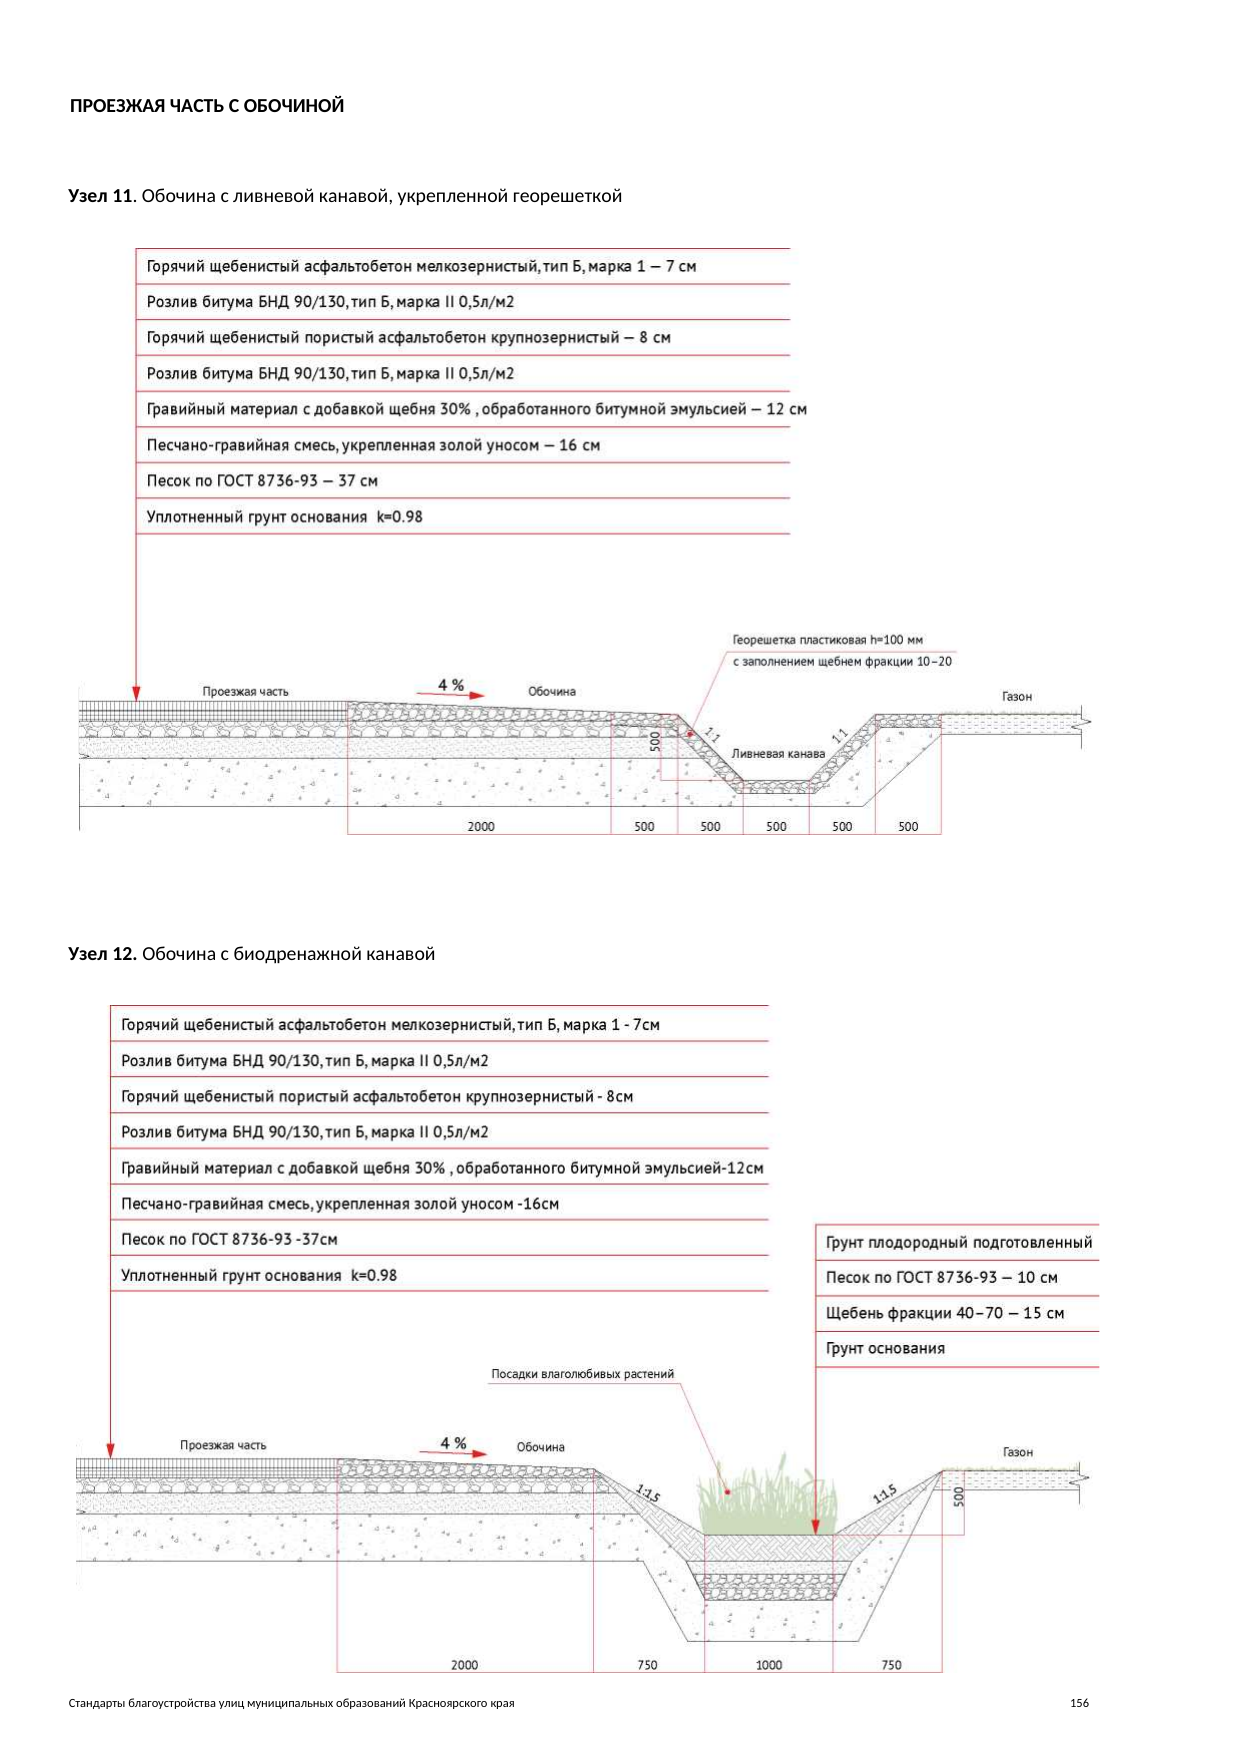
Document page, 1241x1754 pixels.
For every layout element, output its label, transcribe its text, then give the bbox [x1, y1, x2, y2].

text ПРОЕЗЖАЯ ЧАСТЬ С ОБОЧИНОЙ [70, 96, 344, 116]
picture [78, 248, 1092, 835]
text Узел 12. Обочина с биодренажной канавой [68, 945, 436, 965]
text Стандарты благоустройства улиц муниципальных образований Красноярского края [68, 1697, 515, 1710]
text Узел 11. Обочина с ливневой канавой, укрепленной георешеткой [68, 186, 623, 206]
text 156 [1070, 1697, 1089, 1710]
picture [76, 1005, 1100, 1673]
